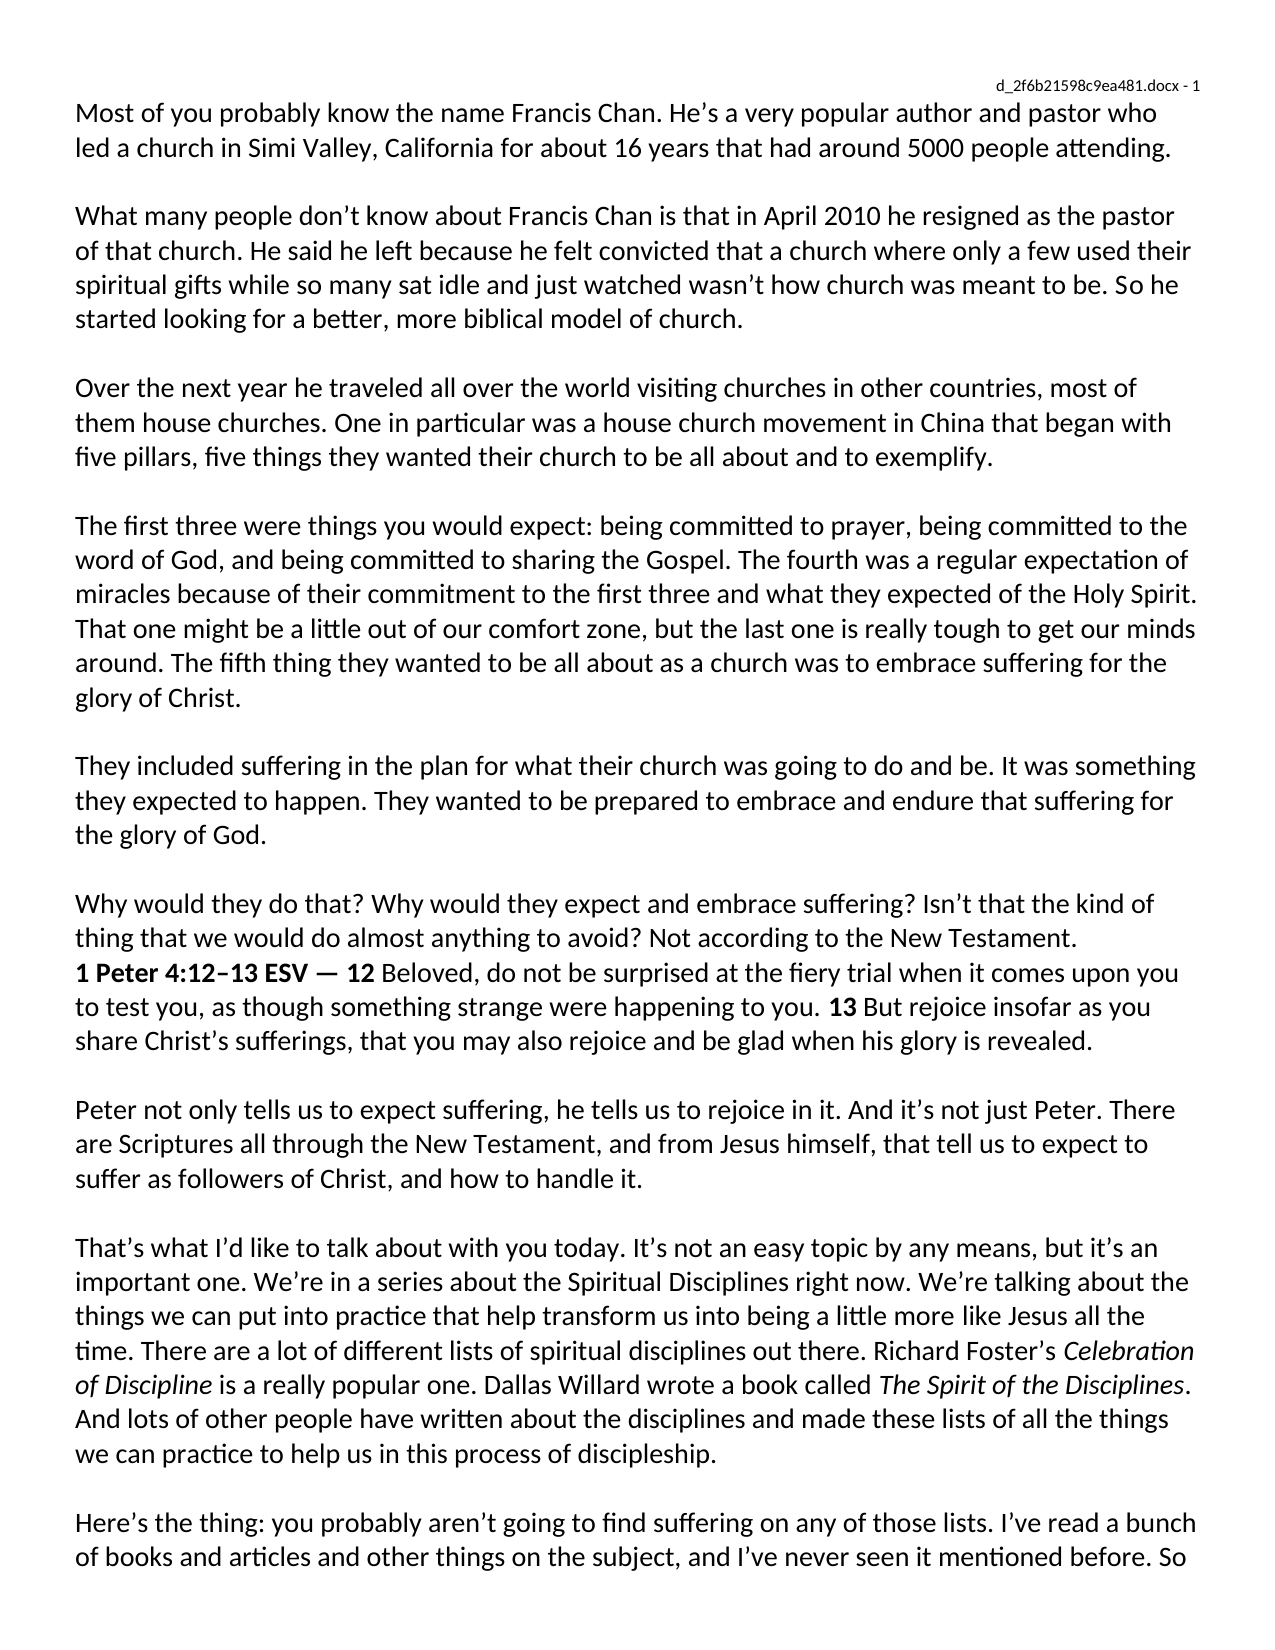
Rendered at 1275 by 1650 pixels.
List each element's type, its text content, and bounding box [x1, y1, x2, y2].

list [75, 1505, 1200, 1573]
list What many people don’t know about Francis Chan is that in April 2010 he resigned as the pastor of that church. He said he left because he felt convicted that a church where only a few used their spiritual gifts while so many sat idle and just watched wasn’t how church was meant to be. So he started looking for a better, more biblical model of church. [75, 198, 1200, 336]
list They included suffering in the plan for what their church was going to do and be. It was something they expected to happen. They wanted to be prepared to embrace and endure that suffering for the glory of God. [75, 748, 1200, 852]
list Over the next year he traveled all over the world visiting churches in other countries, most of them house churches. One in particular was a house church movement in China that began with five pillars, five things they wanted their church to be all about and to exemplify. [75, 370, 1200, 473]
list The first three were things you would expect: being committed to prayer, being committed to the word of God, and being committed to sharing the Gospel. The fourth was a regular expectation of miracles because of their commitment to the first three and what they expected of the Holy Spirit. That one might be a little out of our comfort zone, but the last one is really tough to get our minds around. The fifth thing they wanted to be all about as a church was to embrace suffering for the glory of Christ. [75, 508, 1200, 714]
list 1 Peter 4:12–13 ESV — 12 Beloved, do not be surprised at the fiery trial when it comes upon you to test you, as though something strange were happening to you. 13 But rejoice insofar as you share Christ’s sufferings, that you may also rejoice and be glad when his glory is revealed. [75, 955, 1200, 1058]
list Peter not only tells us to expect suffering, he tells us to rejoice in it. And it’s not just Peter. There are Scriptures all through the New Testament, and from Jesus himself, that tell us to expect to suffer as followers of Christ, and how to handle it. [75, 1092, 1200, 1195]
list Why would they do that? Why would they expect and embrace suffering? Isn’t that the kind of thing that we would do almost anything to avoid? Not according to the New Testament. [75, 886, 1200, 955]
list Most of you probably know the name Francis Chan. He’s a very popular author and pastor who led a church in Simi Valley, California for about 16 years that had around 5000 people attending. [75, 95, 1200, 164]
list That’s what I’d like to talk about with you today. It’s not an easy topic by any means, but it’s an important one. We’re in a series about the Spiritual Disciplines right now. We’re talking about the things we can put into practice that help transform us into being a little more like Jesus all the time. There are a lot of different lists of spiritual disciplines out there. Richard Foster’s Celebration of Discipline is a really popular one. Dallas Willard wrote a book called The Spirit of the Disciplines. And lots of other people have written about the disciplines and made these lists of all the things we can practice to help us in this process of discipleship. [75, 1230, 1200, 1470]
